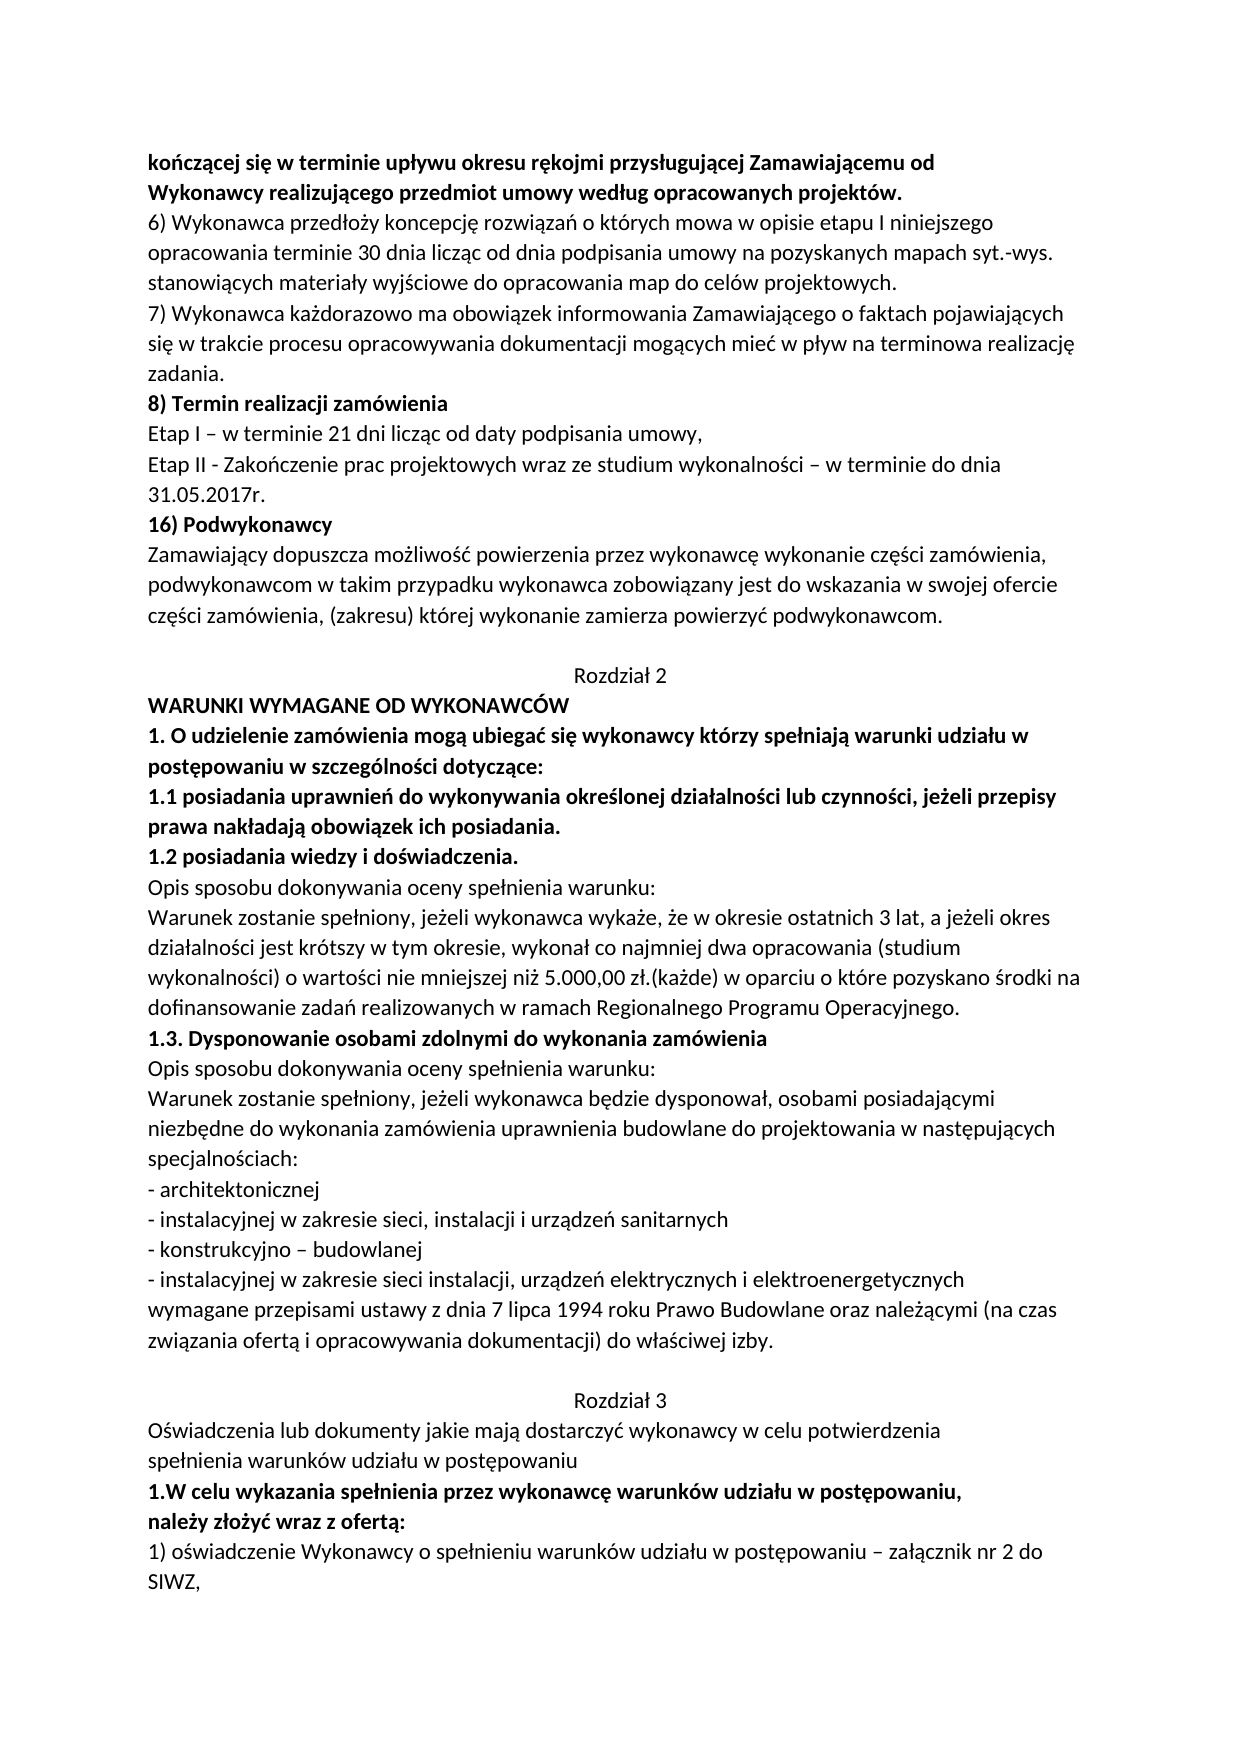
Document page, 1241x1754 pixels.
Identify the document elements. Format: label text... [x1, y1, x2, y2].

text - konstrukcyjno – budowlanej [148, 1235, 1093, 1263]
text 1.1 posiadania uprawnień do wykonywania określonej działalności lub czynności, jeżeli przepisy [148, 782, 1093, 810]
text podwykonawcom w takim przypadku wykonawca zobowiązany jest do wskazania w swojej ofercie [148, 571, 1093, 598]
text WARUNKI WYMAGANE OD WYKONAWCÓW [148, 691, 1093, 719]
text spełnienia warunków udziału w postępowaniu [148, 1447, 1093, 1474]
text Opis sposobu dokonywania oceny spełnienia warunku: [148, 873, 1093, 901]
text należy złożyć wraz z ofertą: [148, 1507, 1093, 1535]
text Zamawiający dopuszcza możliwość powierzenia przez wykonawcę wykonanie części zamówienia, [148, 540, 1093, 568]
text Oświadczenia lub dokumenty jakie mają dostarczyć wykonawcy w celu potwierdzenia [148, 1416, 1093, 1444]
text postępowaniu w szczególności dotyczące: [148, 752, 1093, 780]
text Warunek zostanie spełniony, jeżeli wykonawca będzie dysponował, osobami posiadającymi niezbędne do wykonania zamówienia uprawnienia budowlane do projektowania w następujących specjalnościach: [148, 1084, 1093, 1172]
text 8) Termin realizacji zamówienia [148, 389, 1093, 417]
text 16) Podwykonawcy [148, 510, 1093, 538]
text Wykonawcy realizującego przedmiot umowy według opracowanych projektów. [148, 178, 1093, 206]
text działalności jest krótszy w tym okresie, wykonał co najmniej dwa opracowania (studium wykonalności) o wartości nie mniejszej niż 5.000,00 zł.(każde) w oparciu o które pozyskano środki na dofinansowanie zadań realizowanych w ramach Regionalnego Programu Operacyjnego. [148, 933, 1093, 1021]
text 7) Wykonawca każdorazowo ma obowiązek informowania Zamawiającego o faktach pojawiających się w trakcie procesu opracowywania dokumentacji mogących mieć w pływ na terminowa realizację zadania. [148, 299, 1093, 387]
text prawa nakładają obowiązek ich posiadania. [148, 812, 1093, 840]
text 1.W celu wykazania spełnienia przez wykonawcę warunków udziału w postępowaniu, [148, 1477, 1093, 1505]
text - instalacyjnej w zakresie sieci instalacji, urządzeń elektrycznych i elektroenergetycznych [148, 1265, 1093, 1293]
text części zamówienia, (zakresu) której wykonanie zamierza powierzyć podwykonawcom. [148, 601, 1093, 629]
text 1) oświadczenie Wykonawcy o spełnieniu warunków udziału w postępowaniu – załącznik nr 2 do SIWZ, [148, 1537, 1093, 1595]
text Warunek zostanie spełniony, jeżeli wykonawca wykaże, że w okresie ostatnich 3 lat, a jeżeli okres [148, 903, 1093, 931]
text - instalacyjnej w zakresie sieci, instalacji i urządzeń sanitarnych [148, 1205, 1093, 1233]
text 1.2 posiadania wiedzy i doświadczenia. [148, 842, 1093, 870]
text kończącej się w terminie upływu okresu rękojmi przysługującej Zamawiającemu od [148, 148, 1093, 176]
text Etap II - Zakończenie prac projektowych wraz ze studium wykonalności – w terminie do dnia 31.05.2017r. [148, 450, 1093, 508]
text Rozdział 3 [148, 1386, 1093, 1414]
text 1.3. Dysponowanie osobami zdolnymi do wykonania zamówienia [148, 1024, 1093, 1052]
text Opis sposobu dokonywania oceny spełnienia warunku: [148, 1054, 1093, 1082]
text Rozdział 2 [148, 661, 1093, 689]
text wymagane przepisami ustawy z dnia 7 lipca 1994 roku Prawo Budowlane oraz należącymi (na czas związania ofertą i opracowywania dokumentacji) do właściwej izby. [148, 1296, 1093, 1354]
text 6) Wykonawca przedłoży koncepcję rozwiązań o których mowa w opisie etapu I niniejszego opracowania terminie 30 dnia licząc od dnia podpisania umowy na pozyskanych mapach syt.-wys. stanowiących materiały wyjściowe do opracowania map do celów projektowych. [148, 208, 1093, 296]
text - architektonicznej [148, 1175, 1093, 1203]
text Etap I – w terminie 21 dni licząc od daty podpisania umowy, [148, 419, 1093, 447]
text 1. O udzielenie zamówienia mogą ubiegać się wykonawcy którzy spełniają warunki udziału w [148, 722, 1093, 749]
